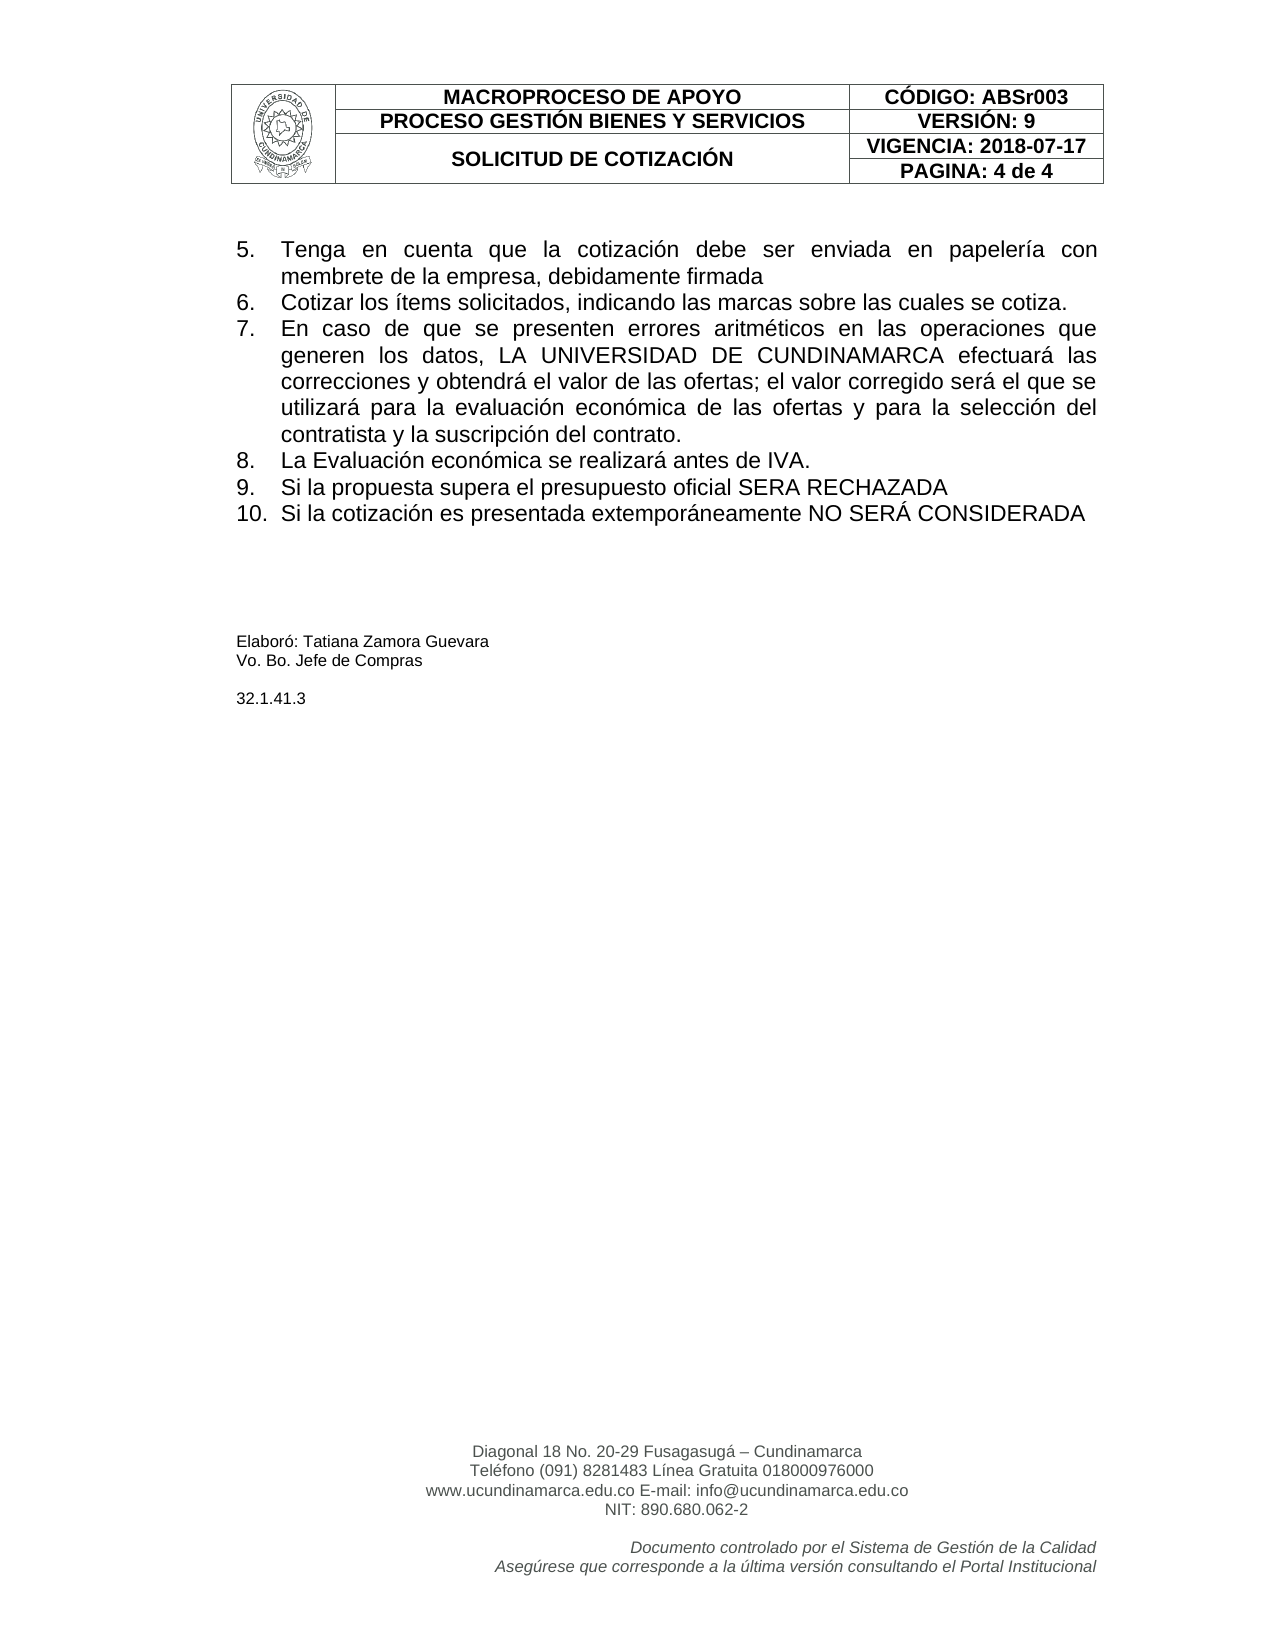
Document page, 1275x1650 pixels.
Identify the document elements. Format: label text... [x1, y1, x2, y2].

list Si la cotización es presentada extemporáneamente NO SERÁ CONSIDERADA [236, 500, 1098, 526]
list En caso de que se presenten errores aritméticos en las operaciones que generen los datos, LA UNIVERSIDAD DE CUNDINAMARCA efectuará las correcciones y obtendrá el valor de las ofertas; el valor corregido será el que se utilizará para la evaluación económica de las ofertas y para la selección del contratista y la suscripción del contrato. [236, 315, 1098, 447]
list 32.1.41.3 [236, 689, 1098, 708]
list Cotizar los ítems solicitados, indicando las marcas sobre las cuales se cotiza. [236, 289, 1098, 315]
picture [251, 89, 315, 179]
list Vo. Bo. Jefe de Compras [236, 651, 1098, 670]
list La Evaluación económica se realizará antes de IVA. [236, 447, 1098, 473]
list Si la propuesta supera el presupuesto oficial SERA RECHAZADA [236, 473, 1098, 500]
list Elaboró: Tatiana Zamora Guevara [236, 632, 1098, 651]
list Tenga en cuenta que la cotización debe ser enviada en papelería con membrete de la empresa, debidamente firmada [236, 236, 1098, 289]
